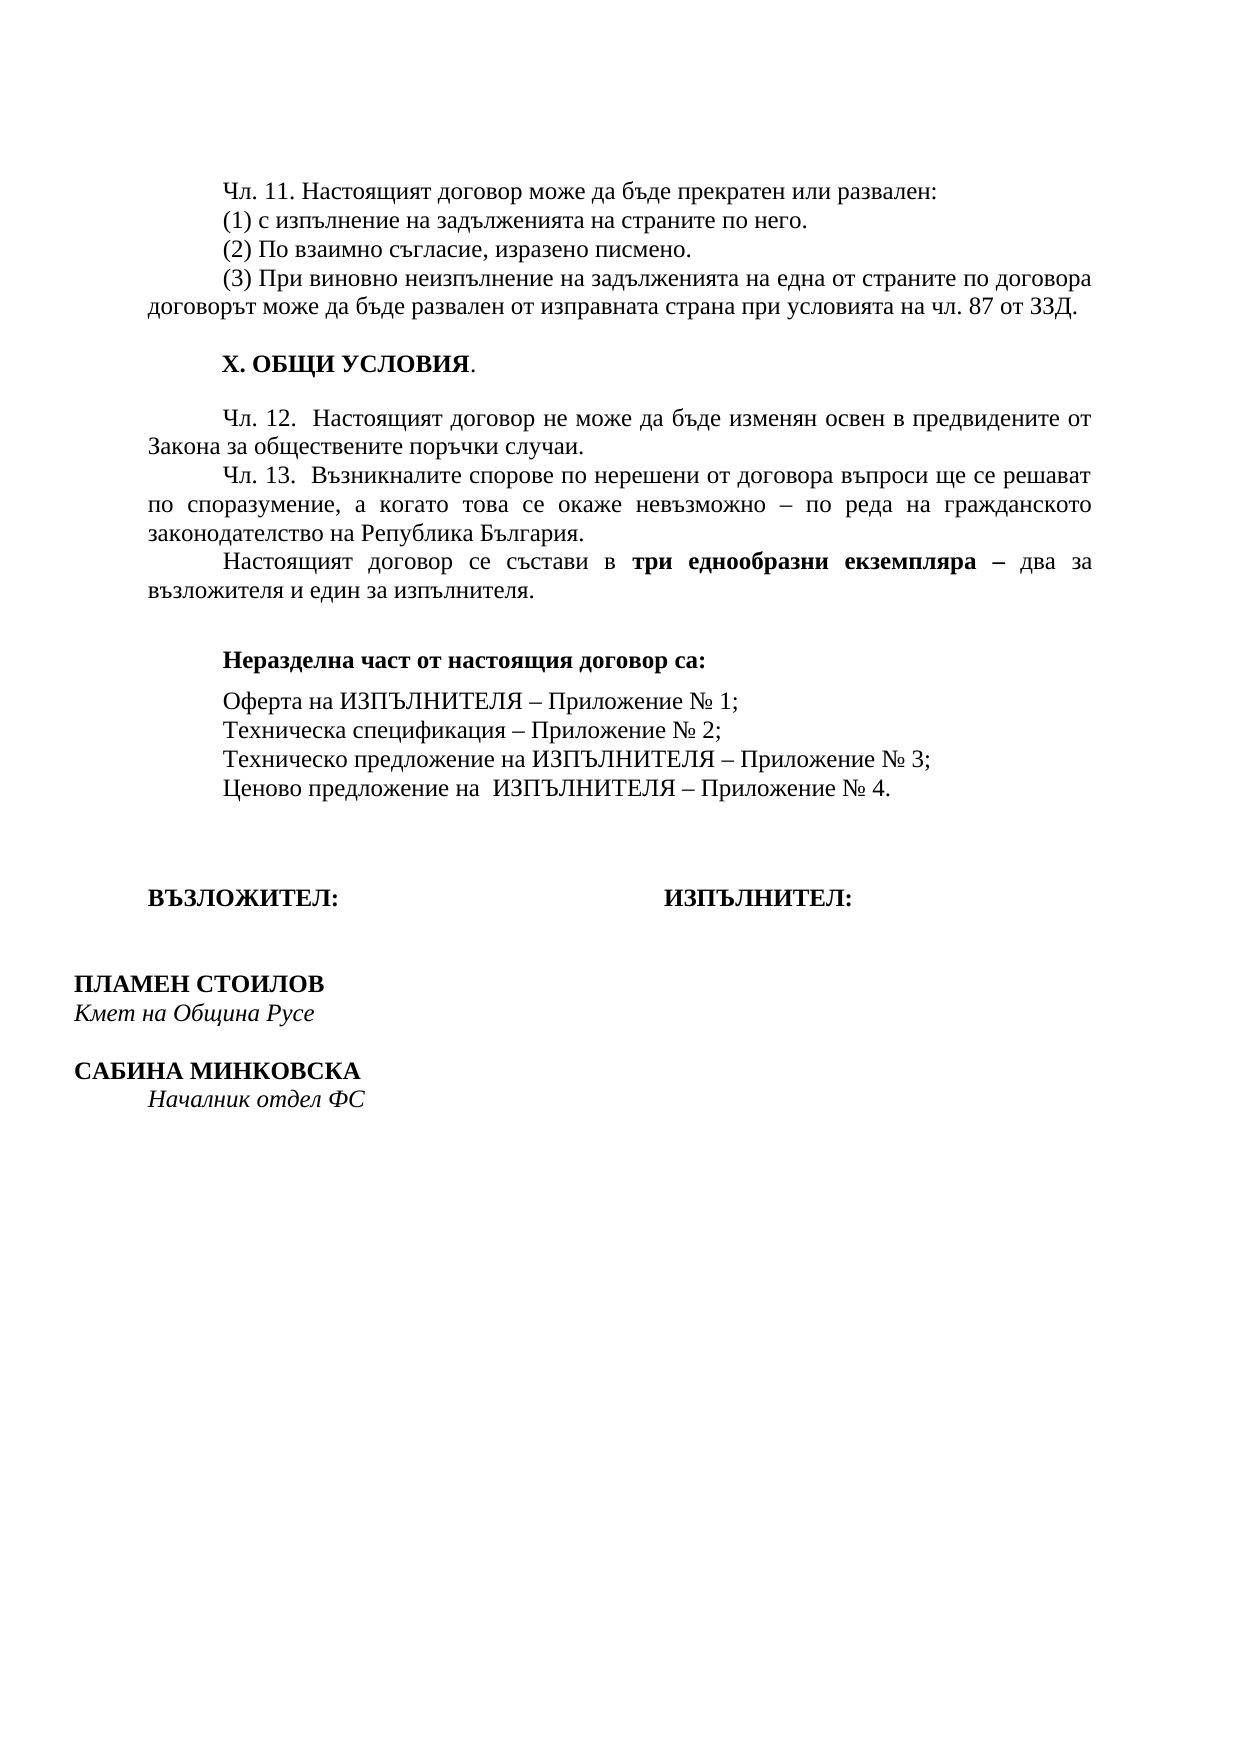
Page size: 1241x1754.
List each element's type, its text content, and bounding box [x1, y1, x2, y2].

text Неразделна част от настоящия договор са: [148, 645, 1093, 674]
text Чл. 11. Настоящият договор може да бъде прекратен или развален: [148, 176, 1093, 205]
text ПЛАМЕН СТОИЛОВ [73, 969, 1093, 998]
text Ценово предложение на ИЗПЪЛНИТЕЛЯ – Приложение № 4. [148, 773, 1093, 801]
text Чл. 12. Настоящият договор не може да бъде изменян освен в предвидените от Закона за обществените поръчки случаи. [148, 403, 1093, 460]
text САБИНА МИНКОВСКА [73, 1056, 1093, 1084]
text (3) При виновно неизпълнение на задълженията на една от страните по договора договорът може да бъде развален от изправната страна при условията на чл. 87 от ЗЗД. [148, 263, 1093, 320]
text Техническо предложение на ИЗПЪЛНИТЕЛЯ – Приложение № 3; [148, 744, 1093, 773]
text Началник отдел ФС [148, 1084, 1093, 1113]
text Настоящият договор се състави в три еднообразни екземпляра – два за възложителя и един за изпълнителя. [148, 546, 1093, 604]
text Кмет на Община Русе [73, 998, 1093, 1027]
text ВЪЗЛОЖИТЕЛ: ИЗПЪЛНИТЕЛ: [73, 883, 1093, 912]
text Чл. 13. Възникналите спорове по нерешени от договора въпроси ще се решават по споразумение, а когато това се окаже невъзможно – по реда на гражданското законодателство на Република България. [148, 460, 1093, 546]
text Оферта на ИЗПЪЛНИТЕЛЯ – Приложение № 1; [148, 686, 1093, 715]
text Техническа спецификация – Приложение № 2; [148, 715, 1093, 744]
text (2) По взаимно съгласие, изразено писмено. [185, 234, 1093, 263]
text X. ОБЩИ УСЛОВИЯ. [148, 349, 1093, 378]
text (1) с изпълнение на задълженията на страните по него. [185, 205, 1093, 234]
